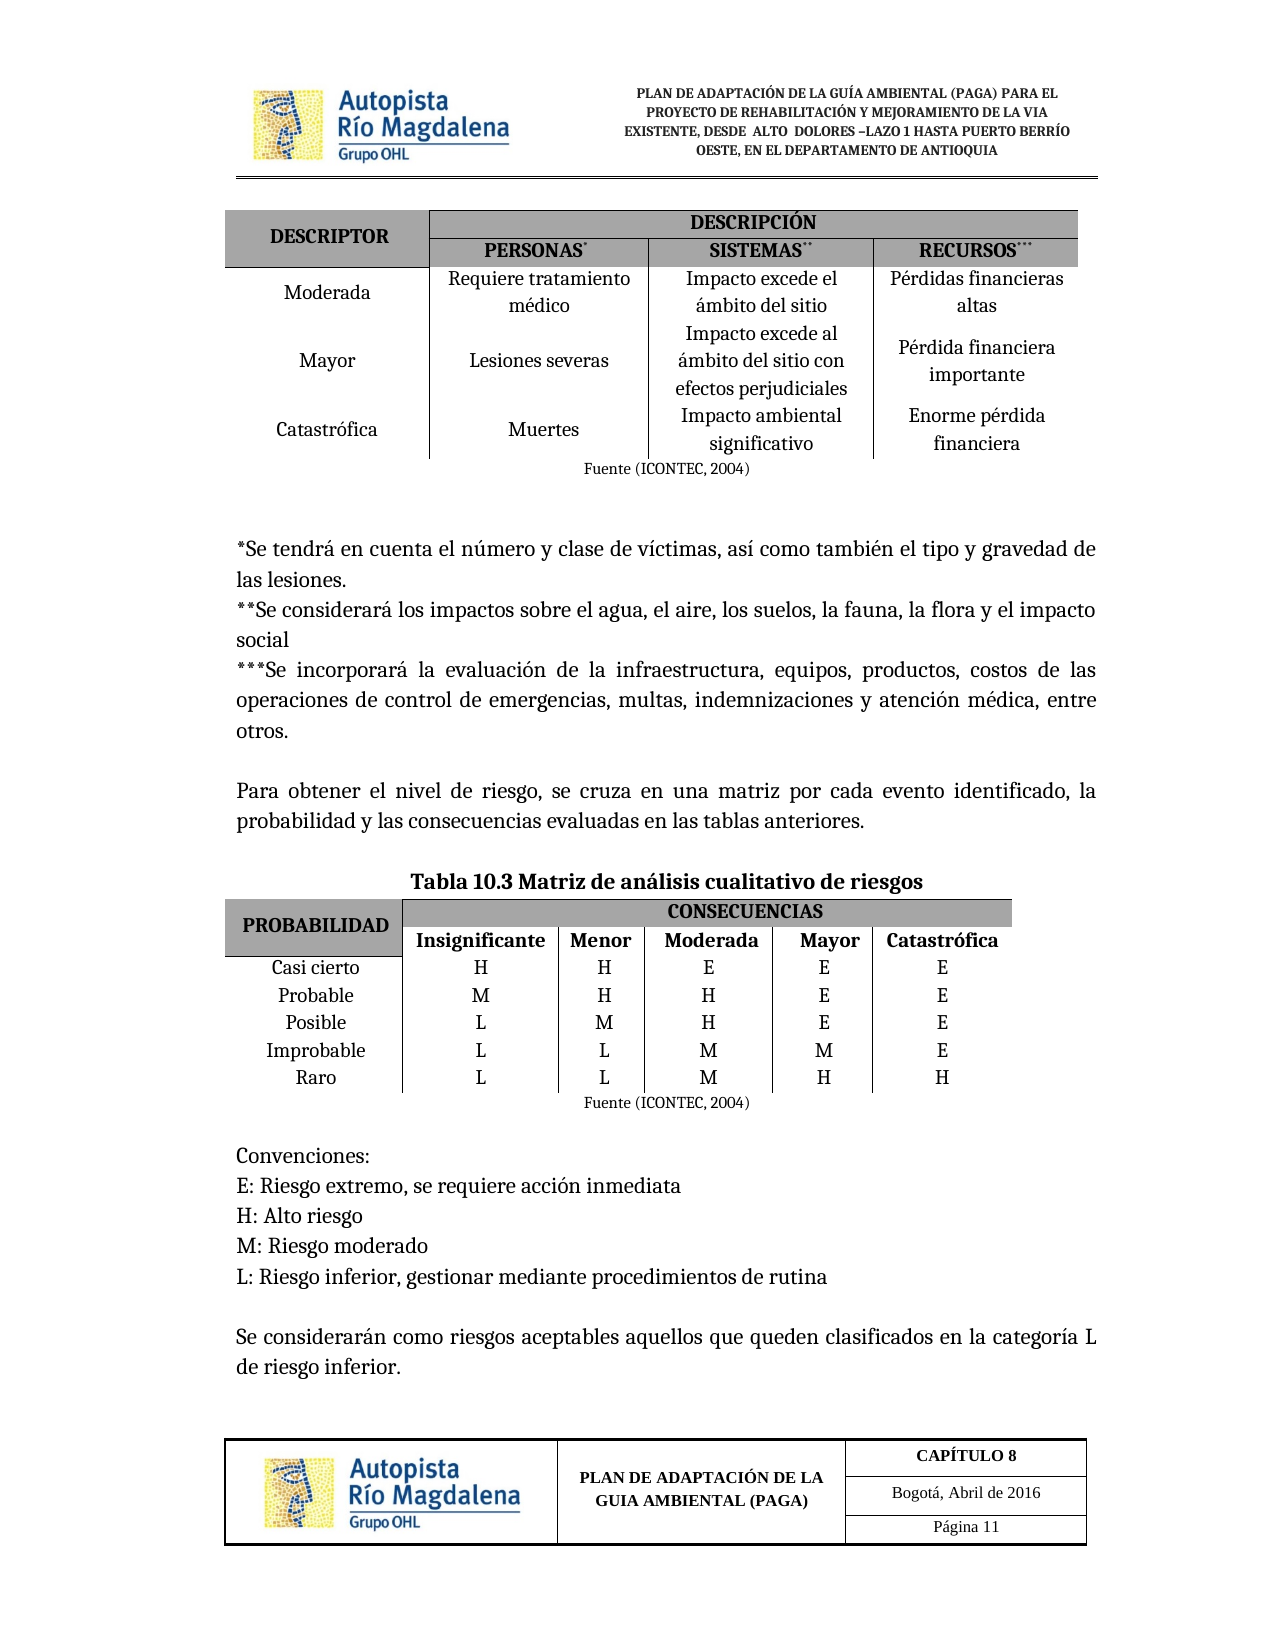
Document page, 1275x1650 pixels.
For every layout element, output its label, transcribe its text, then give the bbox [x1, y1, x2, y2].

text Para obtener el nivel de riesgo, se cruza en una matriz por cada evento identificado, la probabilidad y las consecuencias evaluadas en las tablas anteriores. [236, 778, 1098, 834]
table_cell M [403, 983, 558, 1011]
text M: Riesgo moderado [236, 1233, 1098, 1260]
table_cell SISTEMAS** [649, 239, 873, 267]
text L: Riesgo inferior, gestionar mediante procedimientos de rutina [236, 1263, 1098, 1290]
table_cell E [873, 1011, 1012, 1038]
table_cell L [403, 1066, 558, 1093]
table_cell M [559, 1011, 644, 1038]
table_cell Requiere tratamiento médico [430, 267, 648, 322]
table_cell Impacto excede el ámbito del sitio [649, 267, 873, 322]
text E: Riesgo extremo, se requiere acción inmediata [236, 1173, 1098, 1199]
table_cell Catastrófica [873, 927, 1012, 956]
text *Se tendrá en cuenta el número y clase de víctimas, así como también el tipo y gravedad de las lesiones. [236, 536, 1098, 593]
table_cell Casi cierto [225, 957, 402, 983]
table_cell E [773, 1011, 872, 1038]
table_cell H [645, 1011, 772, 1038]
table_cell Mayor [773, 927, 872, 956]
table_cell Pérdida financiera importante [874, 322, 1078, 404]
table_cell H [645, 983, 772, 1011]
table_cell Improbable [225, 1038, 402, 1066]
table_cell Insignificante [403, 927, 558, 956]
table_cell Impacto ambiental significativo [649, 404, 873, 459]
table_header DESCRIPTOR [225, 210, 429, 267]
table_cell Posible [225, 1011, 402, 1038]
table_header DESCRIPCIÓN [430, 211, 1078, 238]
table_cell H [559, 956, 644, 983]
table_cell Lesiones severas [430, 322, 648, 404]
table_cell RECURSOS*** [874, 239, 1078, 267]
table_cell H [773, 1066, 872, 1093]
table_cell Impacto excede al ámbito del sitio con efectos perjudiciales [649, 322, 873, 404]
text Fuente [236, 1093, 1098, 1112]
text **Se considerará los impactos sobre el agua, el aire, los suelos, la fauna, la flora y el impacto social [236, 597, 1098, 653]
table_cell E [773, 983, 872, 1011]
table_cell M [645, 1038, 772, 1066]
table_cell L [403, 1011, 558, 1038]
picture [247, 73, 514, 169]
table_cell L [403, 1038, 558, 1066]
text ***Se incorporará la evaluación de la infraestructura, equipos, productos, costos de las operaciones de control de emergencias, multas, indemnizaciones y atención médica, entre otros. [236, 657, 1098, 744]
table_cell Pérdidas financieras altas [874, 267, 1078, 322]
table_cell Raro [225, 1066, 402, 1093]
table_cell H [873, 1066, 1012, 1093]
table_header CONSECUENCIAS [403, 900, 1012, 927]
table_cell L [559, 1066, 644, 1093]
table_cell E [873, 956, 1012, 983]
table_cell H [559, 983, 644, 1011]
text Tabla 10.3 Matriz de análisis cualitativo de riesgos [236, 868, 1098, 895]
picture [258, 1441, 524, 1537]
table_cell Muertes [430, 404, 648, 459]
table_cell Mayor [225, 322, 429, 404]
table_cell E [873, 1038, 1012, 1066]
table_cell Enorme pérdida financiera [874, 404, 1078, 459]
text Se considerarán como riesgos aceptables aquellos que queden clasificados en la categoría L de riesgo inferior. [236, 1324, 1098, 1381]
table_cell PERSONAS* [430, 239, 648, 267]
text H: Alto riesgo [236, 1203, 1098, 1229]
table_cell E [773, 956, 872, 983]
text Convenciones: [236, 1143, 1098, 1169]
table_cell Moderada [225, 268, 429, 322]
table_cell Moderada [645, 927, 772, 956]
table_cell M [645, 1066, 772, 1093]
table_header PROBABILIDAD [225, 899, 402, 956]
table_cell E [873, 983, 1012, 1011]
table_cell E [645, 956, 772, 983]
table_cell Catastrófica [225, 404, 429, 459]
text Fuente [236, 459, 1098, 478]
table_cell Probable [225, 983, 402, 1011]
table_cell H [403, 956, 558, 983]
table_cell M [773, 1038, 872, 1066]
table_cell Menor [559, 927, 644, 956]
table_cell L [559, 1038, 644, 1066]
